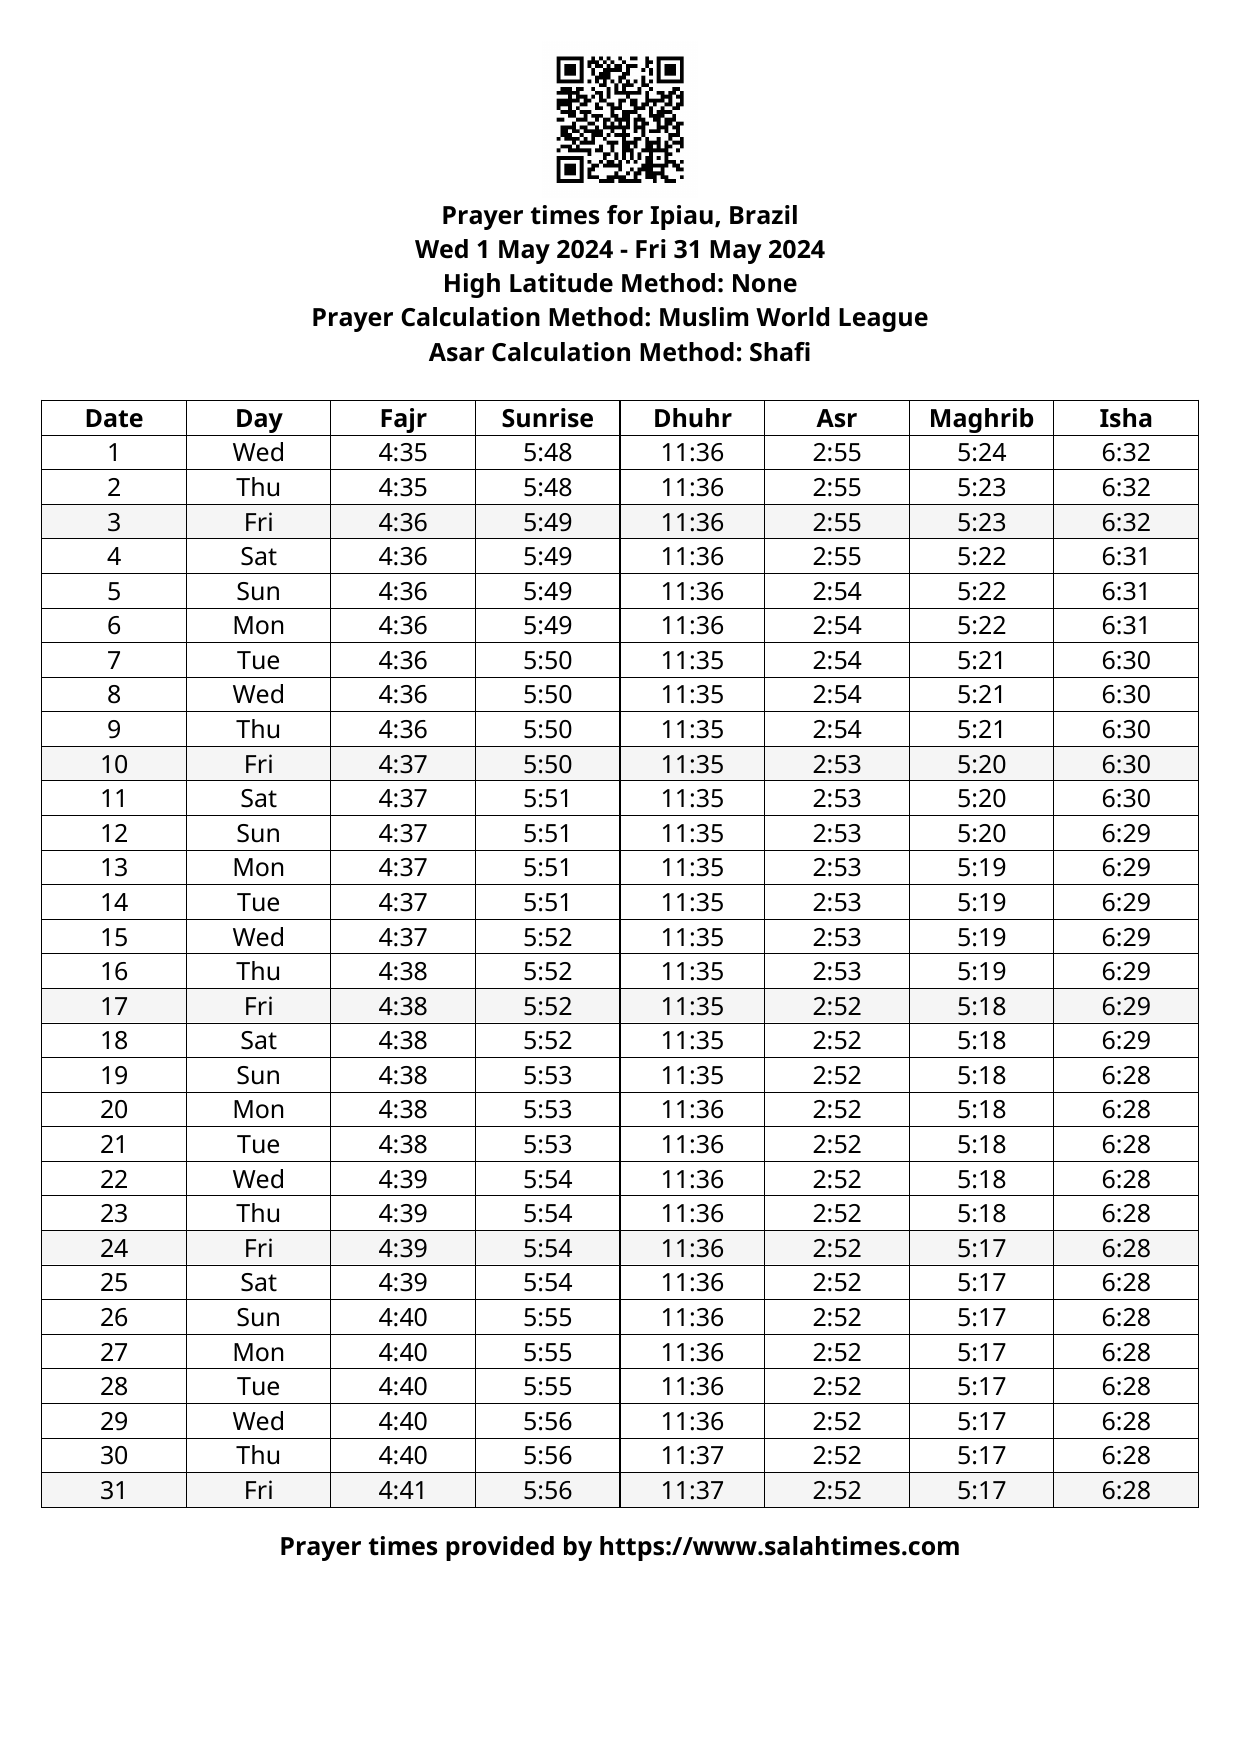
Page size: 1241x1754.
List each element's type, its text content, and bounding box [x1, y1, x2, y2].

table_cell 2:54 [765, 678, 909, 711]
table_cell 4:36 [331, 678, 475, 711]
table_cell 6:29 [1054, 954, 1198, 988]
table_cell 22 [42, 1162, 186, 1195]
table_cell 4:37 [331, 747, 475, 780]
table_cell 3 [42, 505, 186, 538]
table_cell 10 [42, 747, 186, 780]
table_cell 5:18 [910, 989, 1053, 1022]
table_cell 5:21 [910, 678, 1053, 711]
table_cell 5:18 [910, 1162, 1053, 1195]
table_cell 4:37 [331, 851, 475, 884]
table_cell 5:51 [476, 781, 619, 815]
table_cell 29 [42, 1404, 186, 1437]
table_cell 4:36 [331, 609, 475, 642]
table_cell 11:36 [621, 574, 764, 607]
table_cell Wed [187, 1162, 330, 1195]
table_cell 5:49 [476, 609, 619, 642]
table_cell 4:40 [331, 1300, 475, 1334]
table_cell 5:49 [476, 574, 619, 607]
table_cell 11:35 [621, 885, 764, 919]
table_cell 6 [42, 609, 186, 642]
table_cell 11:35 [621, 643, 764, 677]
table_cell 5:55 [476, 1335, 619, 1368]
table_cell Fri [187, 1473, 330, 1507]
table_header Asr [765, 401, 909, 434]
table_cell 11:35 [621, 954, 764, 988]
table_cell 6:28 [1054, 1196, 1198, 1230]
table_cell 4:36 [331, 574, 475, 607]
table_cell 11:36 [621, 539, 764, 573]
table_cell 6:28 [1054, 1404, 1198, 1437]
table_cell 5:56 [476, 1439, 619, 1472]
table_cell 2:55 [765, 539, 909, 573]
table_cell 6:29 [1054, 851, 1198, 884]
table_header Maghrib [910, 401, 1053, 434]
table_cell 6:32 [1054, 470, 1198, 504]
table_cell 4:39 [331, 1266, 475, 1299]
table_cell Sun [187, 816, 330, 849]
table_cell 5:54 [476, 1231, 619, 1264]
table_cell 2:53 [765, 885, 909, 919]
table_cell 11:36 [621, 1266, 764, 1299]
table_cell 5:17 [910, 1439, 1053, 1472]
table_cell 5:17 [910, 1335, 1053, 1368]
table_cell 11:35 [621, 851, 764, 884]
table_cell Sat [187, 1024, 330, 1057]
table_header Dhuhr [621, 401, 764, 434]
table_cell 6:29 [1054, 1024, 1198, 1057]
text Prayer times provided by https://www.salahtimes.com [42, 1528, 1198, 1563]
table_cell 12 [42, 816, 186, 849]
table_cell 17 [42, 989, 186, 1022]
table_cell 2:52 [765, 1369, 909, 1403]
picture [542, 41, 699, 198]
table_cell Sat [187, 781, 330, 815]
table_cell 5:50 [476, 712, 619, 746]
table_cell 2:52 [765, 1196, 909, 1230]
table_cell 6:28 [1054, 1127, 1198, 1161]
table_cell 5:17 [910, 1300, 1053, 1334]
table_cell 11 [42, 781, 186, 815]
table_cell Mon [187, 1335, 330, 1368]
table_cell 5:20 [910, 816, 1053, 849]
table_cell 11:36 [621, 505, 764, 538]
table_cell 5:18 [910, 1024, 1053, 1057]
table_cell 2:52 [765, 1404, 909, 1437]
text High Latitude Method: None [42, 266, 1198, 300]
table_cell 2:52 [765, 1127, 909, 1161]
table_cell 6:30 [1054, 643, 1198, 677]
table_cell 15 [42, 920, 186, 953]
table_cell 2:52 [765, 1093, 909, 1126]
table_cell 5:54 [476, 1266, 619, 1299]
table_cell Sun [187, 1300, 330, 1334]
text Wed 1 May 2024 - Fri 31 May 2024 [42, 232, 1198, 266]
table_cell 11:36 [621, 1127, 764, 1161]
table_cell 4:41 [331, 1473, 475, 1507]
table_cell 4:39 [331, 1196, 475, 1230]
table_cell 6:30 [1054, 781, 1198, 815]
table_cell 5:54 [476, 1196, 619, 1230]
table_cell 5:53 [476, 1093, 619, 1126]
table_cell 2:55 [765, 436, 909, 469]
table_cell Tue [187, 885, 330, 919]
table_cell 5:17 [910, 1404, 1053, 1437]
table_cell 18 [42, 1024, 186, 1057]
table_cell 4:38 [331, 989, 475, 1022]
table_header Day [187, 401, 330, 434]
table_cell 4:36 [331, 643, 475, 677]
table_cell 4:36 [331, 505, 475, 538]
table_cell 2:53 [765, 954, 909, 988]
table_cell 5:48 [476, 436, 619, 469]
table_cell 11:35 [621, 747, 764, 780]
table_cell 6:28 [1054, 1266, 1198, 1299]
table_cell 4:36 [331, 712, 475, 746]
table_cell 5 [42, 574, 186, 607]
table_cell 2:55 [765, 505, 909, 538]
table_cell 4:38 [331, 954, 475, 988]
table_cell 5:20 [910, 747, 1053, 780]
table_cell 4:38 [331, 1127, 475, 1161]
table_cell 28 [42, 1369, 186, 1403]
table_cell 5:19 [910, 851, 1053, 884]
table_cell Fri [187, 747, 330, 780]
table_cell 5:22 [910, 539, 1053, 573]
table_cell 5:20 [910, 781, 1053, 815]
table_cell Thu [187, 954, 330, 988]
table_cell 2:53 [765, 851, 909, 884]
table_cell 6:28 [1054, 1058, 1198, 1092]
table_cell 5:17 [910, 1369, 1053, 1403]
table_cell 5:23 [910, 470, 1053, 504]
table_cell 6:28 [1054, 1335, 1198, 1368]
table_cell 2:52 [765, 1300, 909, 1334]
table_cell 4:40 [331, 1369, 475, 1403]
text Prayer Calculation Method: Muslim World League [42, 300, 1198, 334]
table_cell 11:36 [621, 609, 764, 642]
table_cell Wed [187, 678, 330, 711]
table_cell 11:36 [621, 1335, 764, 1368]
table_cell 5:50 [476, 643, 619, 677]
table_cell 23 [42, 1196, 186, 1230]
table_cell 6:28 [1054, 1162, 1198, 1195]
table_cell 4:40 [331, 1335, 475, 1368]
table_cell 4:35 [331, 436, 475, 469]
table_cell 5:50 [476, 747, 619, 780]
table_cell 2:55 [765, 470, 909, 504]
table_cell 13 [42, 851, 186, 884]
table_cell 5:18 [910, 1196, 1053, 1230]
table_cell Thu [187, 1196, 330, 1230]
table_cell 6:28 [1054, 1473, 1198, 1507]
table_cell 2:52 [765, 1231, 909, 1264]
table_cell Mon [187, 1093, 330, 1126]
table_cell 5:24 [910, 436, 1053, 469]
table_cell 5:51 [476, 885, 619, 919]
table_cell Sat [187, 1266, 330, 1299]
table_cell Tue [187, 1369, 330, 1403]
table_cell 6:28 [1054, 1093, 1198, 1126]
table_cell 4:39 [331, 1231, 475, 1264]
table_cell Thu [187, 712, 330, 746]
table_cell Fri [187, 1231, 330, 1264]
table_cell 5:49 [476, 539, 619, 573]
table_cell Mon [187, 851, 330, 884]
table_header Sunrise [476, 401, 619, 434]
table_cell Sun [187, 1058, 330, 1092]
table_cell 20 [42, 1093, 186, 1126]
table_cell Tue [187, 643, 330, 677]
table_cell 21 [42, 1127, 186, 1161]
table_cell 2:52 [765, 1335, 909, 1368]
table_cell 5:21 [910, 712, 1053, 746]
table_cell 11:35 [621, 816, 764, 849]
table_cell 2:54 [765, 574, 909, 607]
table_cell 6:31 [1054, 539, 1198, 573]
table_cell 6:30 [1054, 712, 1198, 746]
table_cell 5:53 [476, 1127, 619, 1161]
table_cell 6:28 [1054, 1369, 1198, 1403]
table_cell 11:35 [621, 989, 764, 1022]
table_cell 2:53 [765, 920, 909, 953]
table_cell 5:53 [476, 1058, 619, 1092]
table_cell 5:52 [476, 989, 619, 1022]
table_cell 4 [42, 539, 186, 573]
table_cell 11:35 [621, 781, 764, 815]
table_cell 6:29 [1054, 885, 1198, 919]
table_cell 2:52 [765, 1024, 909, 1057]
table_cell 4:37 [331, 781, 475, 815]
table_cell 4:35 [331, 470, 475, 504]
table_cell 2:53 [765, 781, 909, 815]
table_cell 9 [42, 712, 186, 746]
table_cell 4:37 [331, 885, 475, 919]
table_cell 2:53 [765, 747, 909, 780]
table_cell 4:39 [331, 1162, 475, 1195]
table_cell 6:28 [1054, 1231, 1198, 1264]
table_cell 2:54 [765, 609, 909, 642]
table_cell 5:18 [910, 1058, 1053, 1092]
table_cell 14 [42, 885, 186, 919]
table_cell 6:29 [1054, 816, 1198, 849]
table_cell Fri [187, 505, 330, 538]
table_cell 5:51 [476, 816, 619, 849]
table_cell 5:23 [910, 505, 1053, 538]
table_cell 6:31 [1054, 574, 1198, 607]
table_cell 11:36 [621, 1093, 764, 1126]
table_cell 2:52 [765, 989, 909, 1022]
table_cell 11:35 [621, 712, 764, 746]
table_cell 6:29 [1054, 920, 1198, 953]
table_cell 11:36 [621, 470, 764, 504]
table_cell 25 [42, 1266, 186, 1299]
table_cell 6:28 [1054, 1300, 1198, 1334]
table_cell 11:37 [621, 1439, 764, 1472]
text Prayer times for Ipiau, Brazil [42, 198, 1198, 232]
table_cell 4:38 [331, 1093, 475, 1126]
table_cell 11:35 [621, 678, 764, 711]
table_cell Sun [187, 574, 330, 607]
table_cell 5:17 [910, 1266, 1053, 1299]
table_cell 11:35 [621, 920, 764, 953]
table_cell 2:54 [765, 643, 909, 677]
table_cell 26 [42, 1300, 186, 1334]
table_cell 2:52 [765, 1058, 909, 1092]
table_cell 2 [42, 470, 186, 504]
table_cell 2:52 [765, 1473, 909, 1507]
table_cell 5:56 [476, 1473, 619, 1507]
table_cell 5:50 [476, 678, 619, 711]
table_cell 4:38 [331, 1024, 475, 1057]
table_cell 6:32 [1054, 505, 1198, 538]
table_cell 5:56 [476, 1404, 619, 1437]
table_cell 2:52 [765, 1266, 909, 1299]
table_cell 11:36 [621, 1196, 764, 1230]
table_cell Fri [187, 989, 330, 1022]
table_cell 2:52 [765, 1162, 909, 1195]
table_cell 5:55 [476, 1300, 619, 1334]
table_header Date [42, 401, 186, 434]
text Asar Calculation Method: Shafi [42, 334, 1198, 368]
table_cell 4:37 [331, 816, 475, 849]
table_cell 1 [42, 436, 186, 469]
table_cell 30 [42, 1439, 186, 1472]
table_cell Thu [187, 1439, 330, 1472]
table_cell 6:29 [1054, 989, 1198, 1022]
table_cell 27 [42, 1335, 186, 1368]
table_cell 5:19 [910, 920, 1053, 953]
table_header Isha [1054, 401, 1198, 434]
table_cell 2:52 [765, 1439, 909, 1472]
table_header Fajr [331, 401, 475, 434]
table_cell 11:36 [621, 1404, 764, 1437]
table_cell 8 [42, 678, 186, 711]
table_cell 5:21 [910, 643, 1053, 677]
table_cell Thu [187, 470, 330, 504]
table_cell 5:17 [910, 1231, 1053, 1264]
table_cell 5:17 [910, 1473, 1053, 1507]
table_cell 5:49 [476, 505, 619, 538]
table_cell Wed [187, 436, 330, 469]
table_cell 31 [42, 1473, 186, 1507]
table_cell Sat [187, 539, 330, 573]
table_cell 5:52 [476, 920, 619, 953]
table_cell 5:18 [910, 1093, 1053, 1126]
table_cell Wed [187, 920, 330, 953]
table_cell 6:32 [1054, 436, 1198, 469]
table_cell 4:36 [331, 539, 475, 573]
table_cell 5:52 [476, 1024, 619, 1057]
table_cell 11:36 [621, 1300, 764, 1334]
table_cell Tue [187, 1127, 330, 1161]
table_cell 6:31 [1054, 609, 1198, 642]
table_cell 2:54 [765, 712, 909, 746]
table_cell 11:37 [621, 1473, 764, 1507]
table_cell 4:40 [331, 1404, 475, 1437]
table_cell Mon [187, 609, 330, 642]
table_cell 24 [42, 1231, 186, 1264]
table_cell 4:37 [331, 920, 475, 953]
table_cell 11:35 [621, 1024, 764, 1057]
table_cell 5:19 [910, 954, 1053, 988]
table_cell 5:22 [910, 609, 1053, 642]
table_cell 5:22 [910, 574, 1053, 607]
table_cell 5:18 [910, 1127, 1053, 1161]
table_cell 11:36 [621, 1231, 764, 1264]
table_cell 5:51 [476, 851, 619, 884]
table_cell 11:36 [621, 1162, 764, 1195]
table_cell 16 [42, 954, 186, 988]
table_cell 19 [42, 1058, 186, 1092]
table_cell 5:19 [910, 885, 1053, 919]
table_cell 5:52 [476, 954, 619, 988]
table_cell 2:53 [765, 816, 909, 849]
table_cell 11:36 [621, 1369, 764, 1403]
table_cell 7 [42, 643, 186, 677]
table_cell 5:48 [476, 470, 619, 504]
table_cell 5:54 [476, 1162, 619, 1195]
table_cell 5:55 [476, 1369, 619, 1403]
table_cell 4:38 [331, 1058, 475, 1092]
table_cell 11:36 [621, 436, 764, 469]
table_cell Wed [187, 1404, 330, 1437]
table_cell 4:40 [331, 1439, 475, 1472]
table_cell 11:35 [621, 1058, 764, 1092]
table_cell 6:30 [1054, 747, 1198, 780]
table_cell 6:30 [1054, 678, 1198, 711]
table_cell 6:28 [1054, 1439, 1198, 1472]
